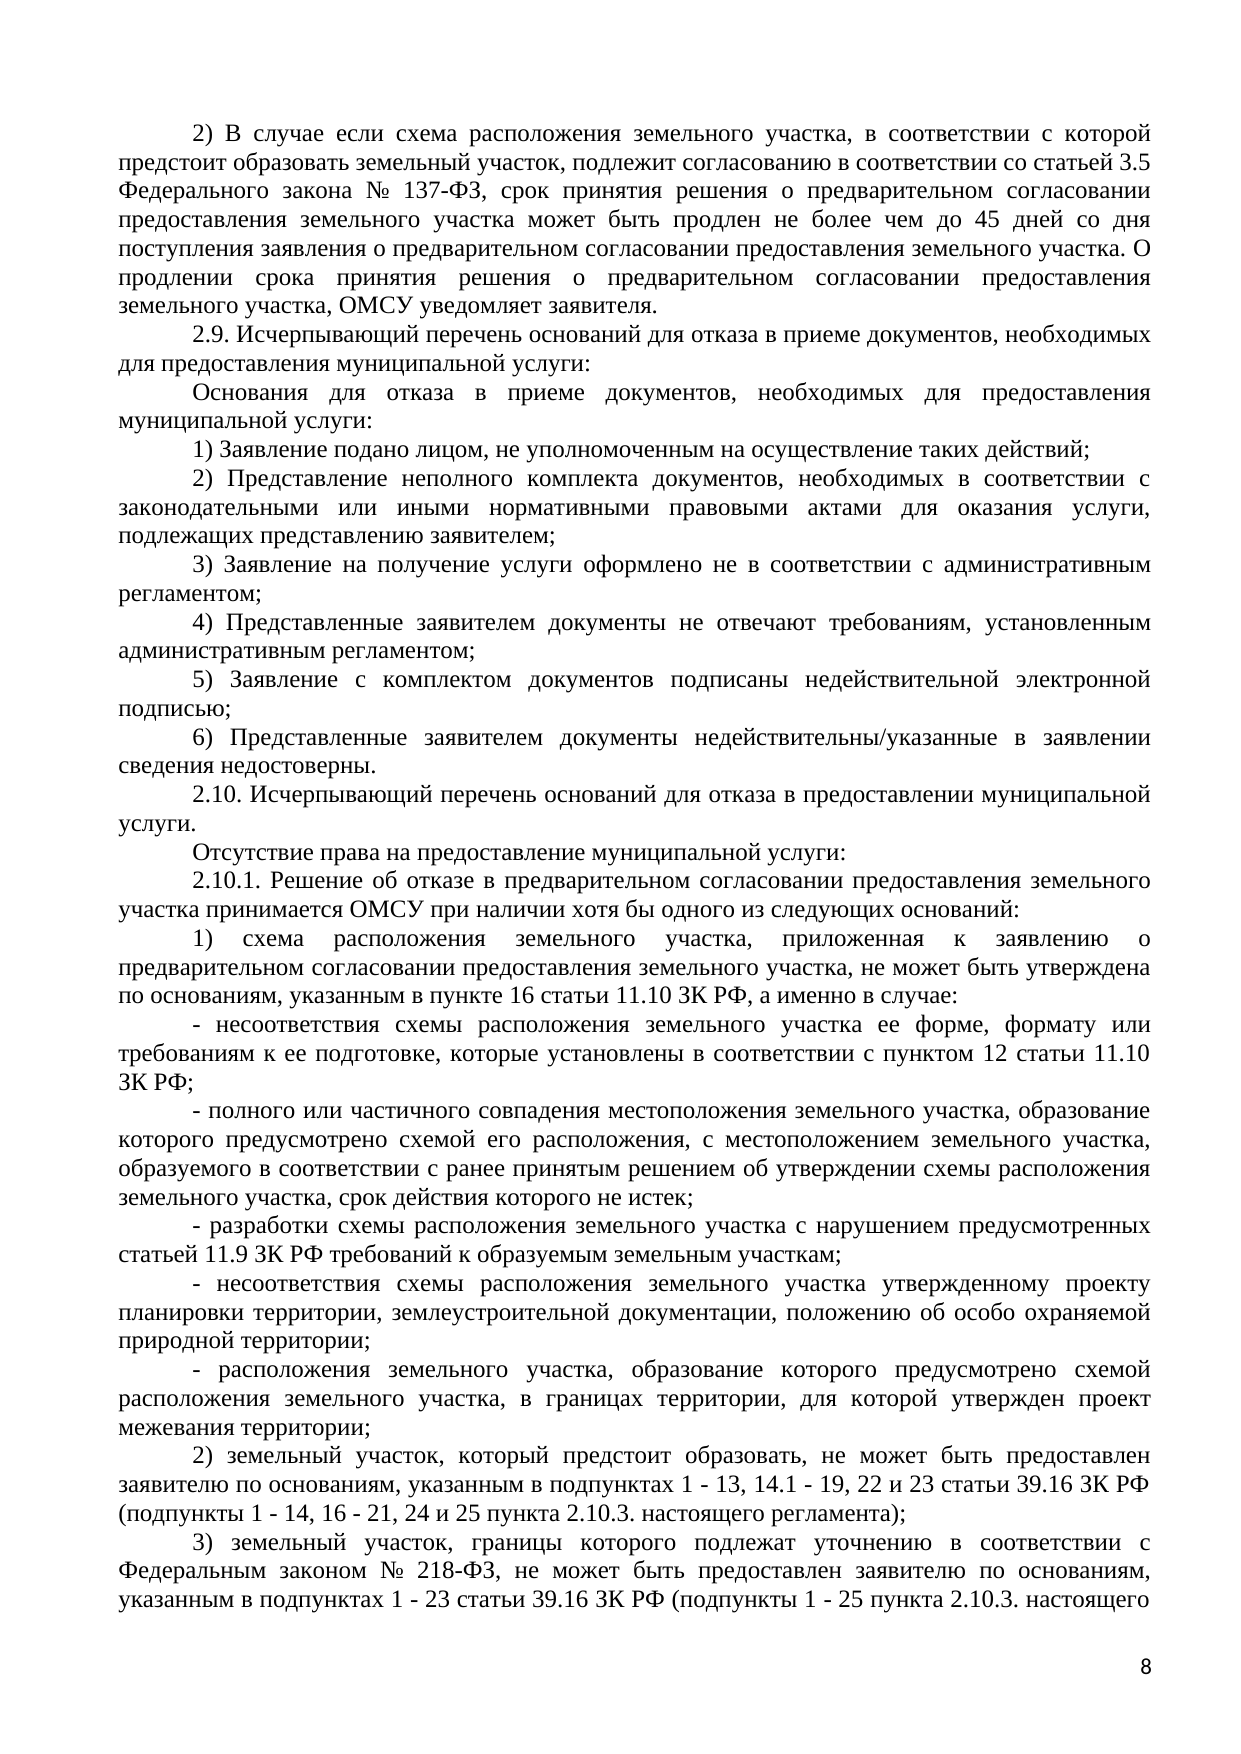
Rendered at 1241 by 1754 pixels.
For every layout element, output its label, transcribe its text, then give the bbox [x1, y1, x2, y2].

text 3) Заявление на получение услуги оформлено не в соответствии с административным регламентом; [118, 549, 1152, 607]
text 5) Заявление с комплектом документов подписаны недействительной электронной подписью; [118, 664, 1152, 722]
text - расположения земельного участка, образование которого предусмотрено схемой расположения земельного участка, в границах территории, для которой утвержден проект межевания территории; [118, 1354, 1152, 1441]
text Основания для отказа в приеме документов, необходимых для предоставления муниципальной услуги: [118, 377, 1152, 434]
text 2.10.1. Решение об отказе в предварительном согласовании предоставления земельного участка принимается ОМСУ при наличии хотя бы одного из следующих оснований: [118, 866, 1152, 923]
text 1) схема расположения земельного участка, приложенная к заявлению о предварительном согласовании предоставления земельного участка, не может быть утверждена по основаниям, указанным в пункте 16 статьи 11.10 ЗК РФ, а именно в случае: [118, 923, 1152, 1009]
text 6) Представленные заявителем документы недействительны/указанные в заявлении сведения недостоверны. [118, 722, 1152, 779]
text - несоответствия схемы расположения земельного участка утвержденному проекту планировки территории, землеустроительной документации, положению об особо охраняемой природной территории; [118, 1268, 1152, 1354]
text 1) Заявление подано лицом, не уполномоченным на осуществление таких действий; [118, 434, 1152, 463]
text 2) земельный участок, который предстоит образовать, не может быть предоставлен заявителю по основаниям, указанным в подпунктах 1 - 13, 14.1 - 19, 22 и 23 статьи 39.16 ЗК РФ (подпункты 1 - 14, 16 - 21, 24 и 25 пункта 2.10.3. настоящего регламента); [118, 1441, 1152, 1527]
text 2.10. Исчерпывающий перечень оснований для отказа в предоставлении муниципальной услуги. [118, 779, 1152, 837]
text 4) Представленные заявителем документы не отвечают требованиям, установленным административным регламентом; [118, 607, 1152, 664]
text 2) Представление неполного комплекта документов, необходимых в соответствии с законодательными или иными нормативными правовыми актами для оказания услуги, подлежащих представлению заявителем; [118, 463, 1152, 549]
text 2) В случае если схема расположения земельного участка, в соответствии с которой предстоит образовать земельный участок, подлежит согласованию в соответствии со статьей 3.5 Федерального закона № 137-ФЗ, срок принятия решения о предварительном согласовании предоставления земельного участка может быть продлен не более чем до 45 дней со дня поступления заявления о предварительном согласовании предоставления земельного участка. О продлении срока принятия решения о предварительном согласовании предоставления земельного участка, ОМСУ уведомляет заявителя. [118, 118, 1152, 319]
text - разработки схемы расположения земельного участка с нарушением предусмотренных статьей 11.9 ЗК РФ требований к образуемым земельным участкам; [118, 1211, 1152, 1268]
text 2.9. Исчерпывающий перечень оснований для отказа в приеме документов, необходимых для предоставления муниципальной услуги: [118, 319, 1152, 377]
text Отсутствие права на предоставление муниципальной услуги: [118, 837, 1152, 866]
text - несоответствия схемы расположения земельного участка ее форме, формату или требованиям к ее подготовке, которые установлены в соответствии с пунктом 12 статьи 11.10 ЗК РФ; [118, 1009, 1152, 1096]
text - полного или частичного совпадения местоположения земельного участка, образование которого предусмотрено схемой его расположения, с местоположением земельного участка, образуемого в соответствии с ранее принятым решением об утверждении схемы расположения земельного участка, срок действия которого не истек; [118, 1096, 1152, 1211]
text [118, 1527, 1152, 1613]
